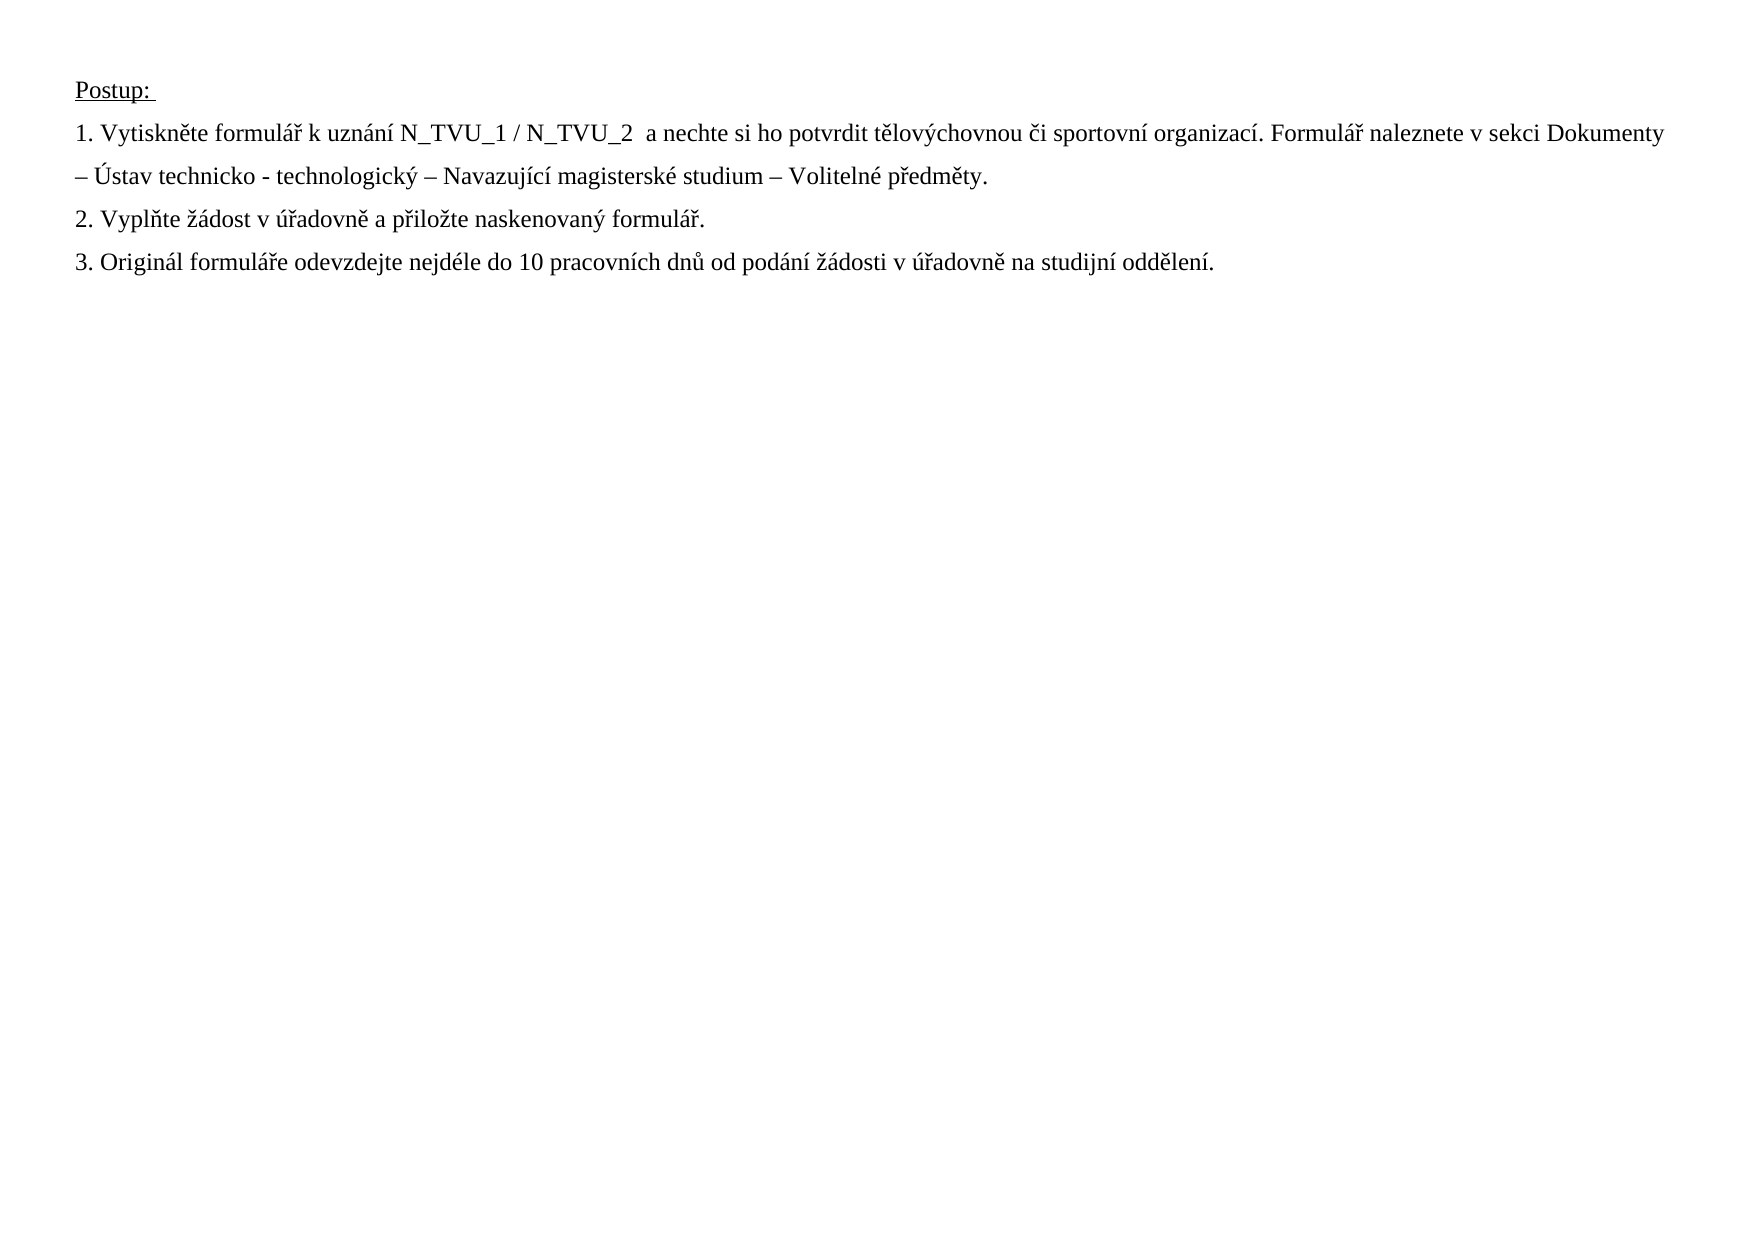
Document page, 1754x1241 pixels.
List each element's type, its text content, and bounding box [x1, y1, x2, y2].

text 3. Originál formuláře odevzdejte nejdéle do 10 pracovních dnů od podání žádosti v úřadovně na studijní oddělení. [75, 247, 1679, 276]
text Postup: [75, 75, 1679, 104]
text 2. Vyplňte žádost v úřadovně a přiložte naskenovaný formulář. [75, 204, 1679, 233]
text 1. Vytiskněte formulář k uznání N_TVU_1 / N_TVU_2 a nechte si ho potvrdit tělovýchovnou či sportovní organizací. Formulář naleznete v sekci Dokumenty – Ústav technicko - technologický – Navazující magisterské studium – Volitelné předměty. [75, 118, 1679, 190]
